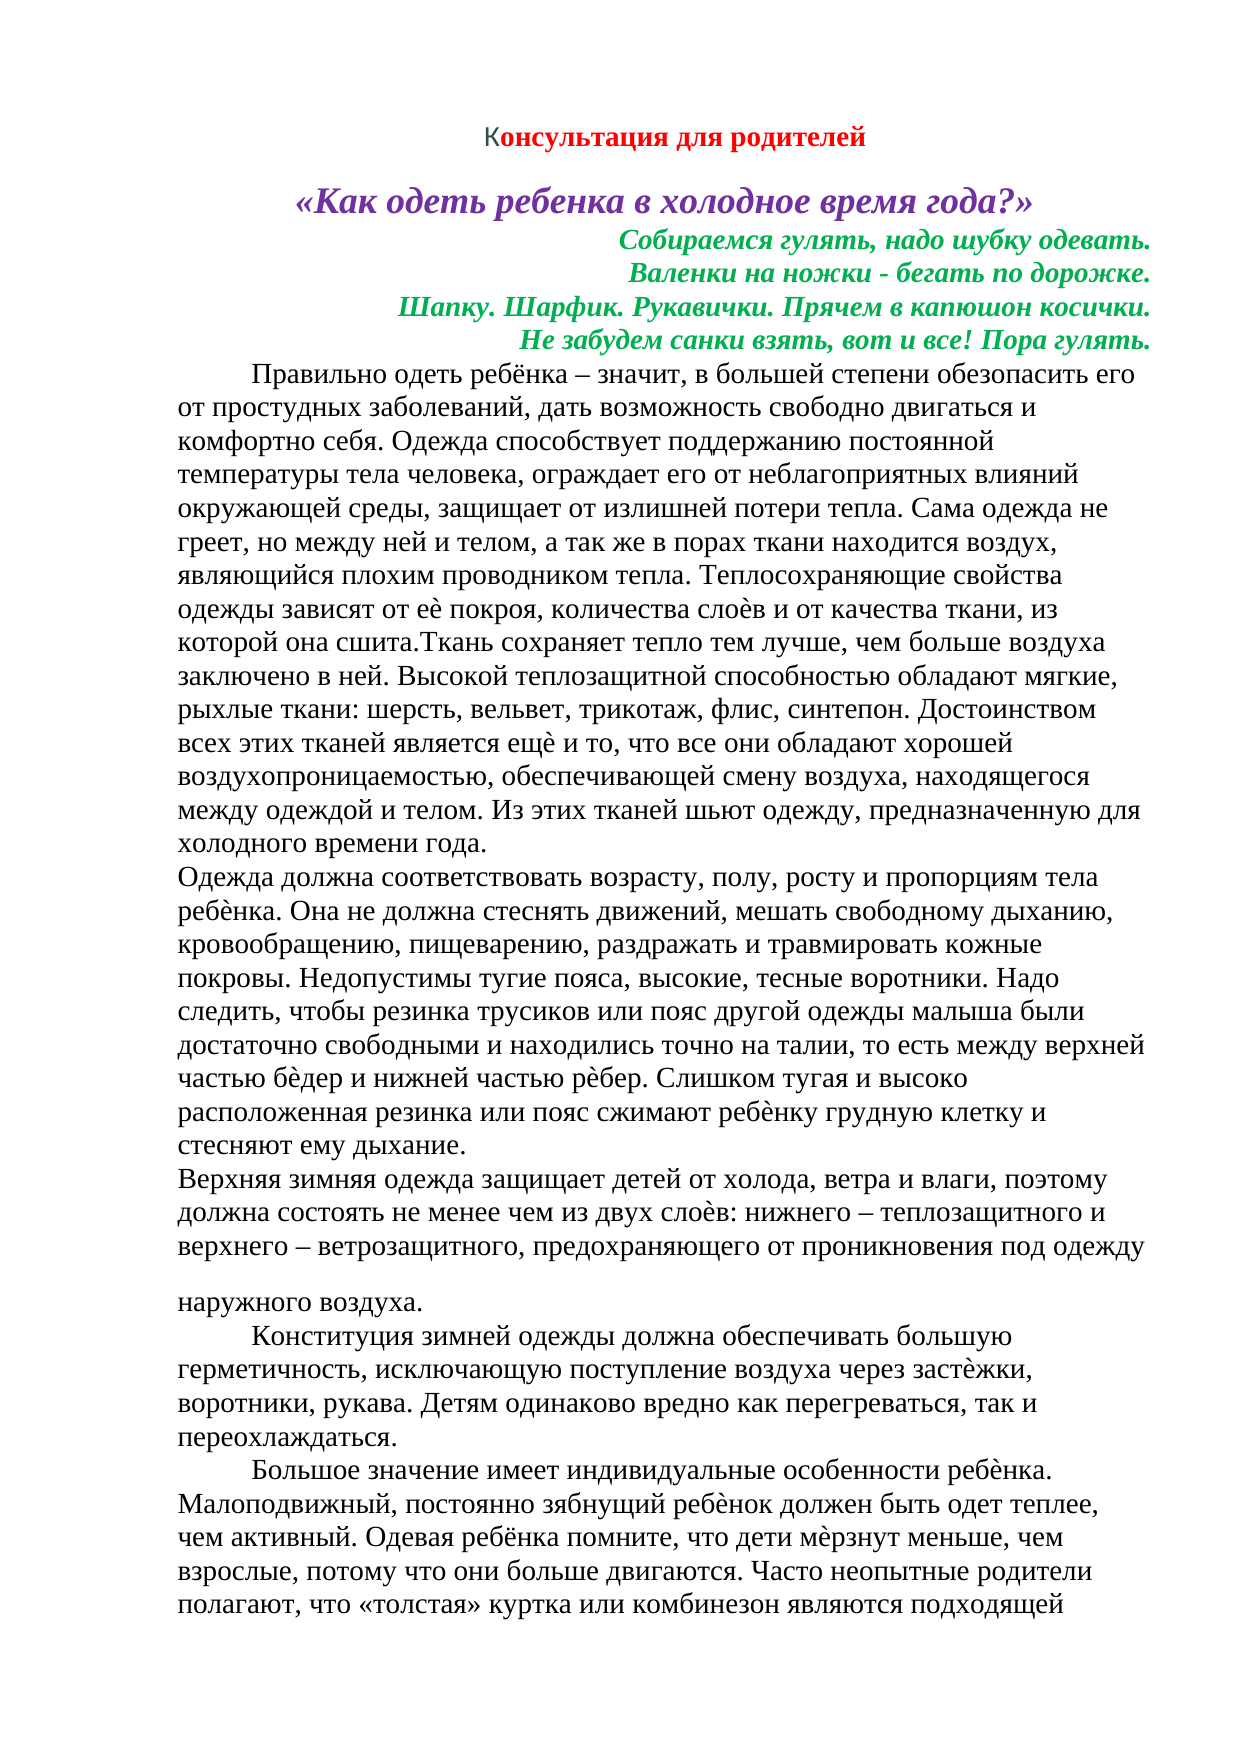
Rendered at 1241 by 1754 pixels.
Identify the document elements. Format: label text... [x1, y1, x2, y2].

text Правильно одеть ребёнка – значит, в большей степени обезопасить его от простудных заболеваний, дать возможность свободно двигаться и комфортно себя. Одежда способствует поддержанию постоянной температуры тела человека, ограждает его от неблагоприятных влияний окружающей среды, защищает от излишней потери тепла. Сама одежда не греет, но между ней и телом, а так же в порах ткани находится воздух, являющийся плохим проводником тепла. Теплосохраняющие свойства одежды зависят от еѐ покроя, количества слоѐв и от качества ткани, из которой она сшита.Ткань сохраняет тепло тем лучше, чем больше воздуха заключено в ней. Высокой теплозащитной способностью обладают мягкие, рыхлые ткани: шерсть, вельвет, трикотаж, флис, синтепон. Достоинством всех этих тканей является ещѐ и то, что все они обладают хорошей воздухопроницаемостью, обеспечивающей смену воздуха, находящегося между одеждой и телом. Из этих тканей шьют одежду, предназначенную для холодного времени года. Одежда должна соответствовать возрасту, полу, росту и пропорциям тела ребѐнка. Она не должна стеснять движений, мешать свободному дыханию, кровообращению, пищеварению, раздражать и травмировать кожные покровы. Недопустимы тугие пояса, высокие, тесные воротники. Надо следить, чтобы резинка трусиков или пояс другой одежды малыша были достаточно свободными и находились точно на талии, то есть между верхней частью бѐдер и нижней частью рѐбер. Слишком тугая и высоко расположенная резинка или пояс сжимают ребѐнку грудную клетку и стесняют ему дыхание. Верхняя зимняя одежда защищает детей от холода, ветра и влаги, поэтому должна состоять не менее чем из двух слоѐв: нижнего – теплозащитного и верхнего – ветрозащитного, предохраняющего от проникновения под одежду наружного воздуха. [177, 356, 1152, 1318]
text Консультация для родителей [177, 118, 1152, 154]
text Шапку. Шарфик. Рукавички. Прячем в капюшон косички. [177, 289, 1152, 322]
text Собираемся гулять, надо шубку одевать. [177, 222, 1152, 255]
text Конституция зимней одежды должна обеспечивать большую герметичность, исключающую поступление воздуха через застѐжки, воротники, рукава. Детям одинаково вредно как перегреваться, так и переохлаждаться. [177, 1318, 1152, 1452]
text Валенки на ножки - бегать по дорожке. [177, 255, 1152, 289]
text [177, 1452, 1152, 1620]
text «Как одеть ребенка в холодное время года?» [177, 179, 1152, 222]
text Не забудем санки взять, вот и все! Пора гулять. [177, 322, 1152, 356]
